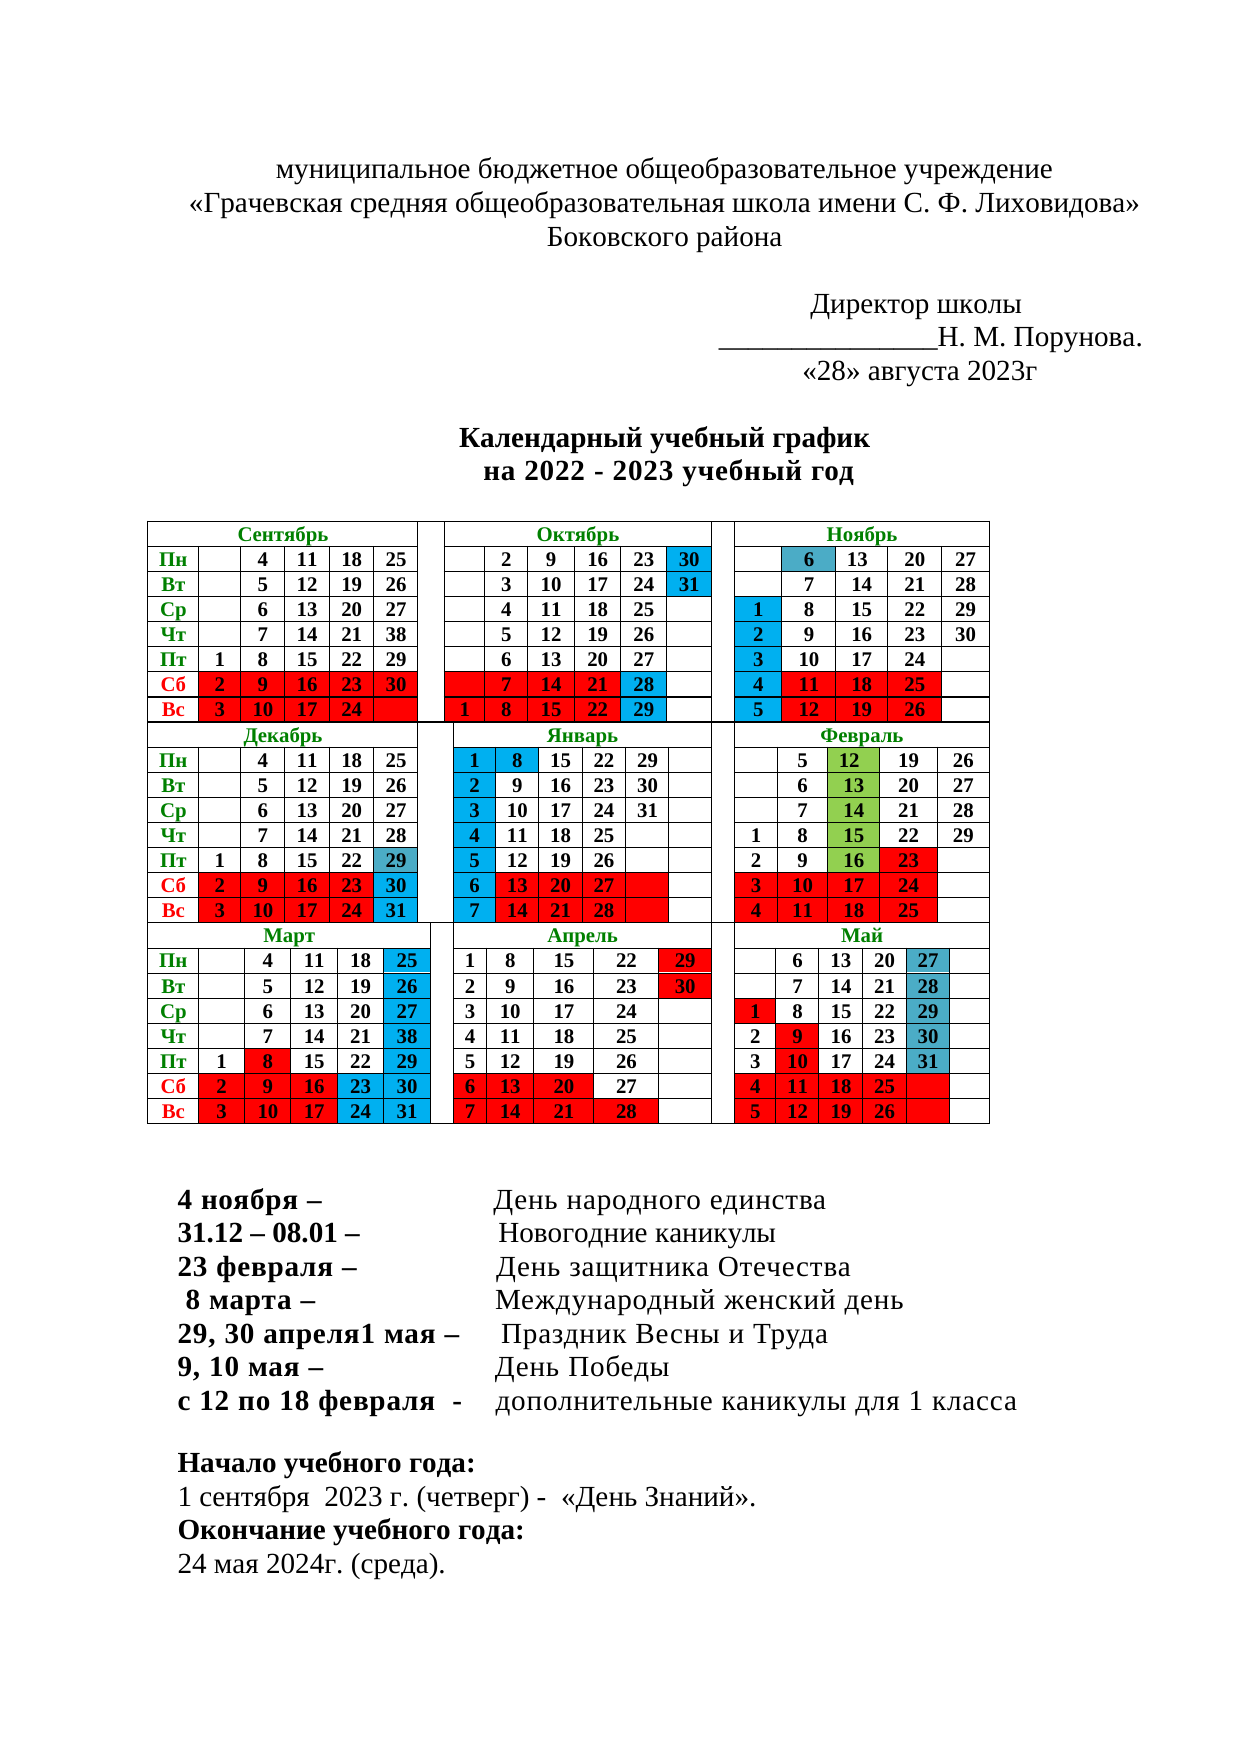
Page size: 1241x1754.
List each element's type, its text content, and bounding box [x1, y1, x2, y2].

table_cell [659, 1049, 711, 1073]
table_cell 30 [659, 974, 711, 998]
table_cell 25 [888, 672, 941, 696]
table_cell Пн [148, 547, 198, 571]
table_cell 18 [338, 949, 383, 972]
table_cell 4 [241, 547, 284, 571]
table_cell [735, 547, 781, 571]
table_cell 16 [819, 1024, 862, 1048]
table_cell 20 [338, 999, 383, 1023]
table_cell 13 [836, 547, 887, 571]
table_cell [950, 1074, 989, 1098]
table_cell [199, 798, 240, 822]
table_cell 19 [338, 974, 383, 998]
table_cell 6 [778, 773, 827, 797]
table_cell 5 [241, 572, 284, 596]
table_cell 3 [199, 698, 240, 721]
table_cell Вс [148, 898, 198, 922]
table_cell 20 [534, 1074, 593, 1098]
table_cell 27 [942, 547, 989, 571]
table_cell [669, 898, 711, 922]
table_cell 31 [667, 572, 711, 596]
table_cell 7 [454, 1099, 486, 1123]
table_cell 3 [735, 647, 781, 671]
table_cell 10 [528, 572, 574, 596]
table_cell 10 [776, 1049, 818, 1073]
table_cell 11 [285, 748, 329, 772]
table_cell 24 [338, 1099, 383, 1123]
table_cell 9 [496, 773, 538, 797]
table_cell 13 [285, 597, 329, 621]
table_cell 2 [199, 672, 240, 696]
table_cell [199, 974, 244, 998]
table_cell 14 [836, 572, 887, 596]
table_cell 31 [384, 1099, 430, 1123]
table_cell 19 [330, 572, 373, 596]
table_cell 13 [496, 873, 538, 897]
table_cell 6 [485, 647, 527, 671]
table_cell 12 [782, 698, 835, 721]
table_cell 20 [330, 597, 373, 621]
text 23 февраля – День защитника Отечества [177, 1249, 1152, 1282]
table_header Сентябрь [148, 522, 417, 546]
table_cell 26 [594, 1049, 658, 1073]
table_cell 23 [888, 622, 941, 646]
table_cell 3 [199, 898, 240, 922]
table_cell 12 [487, 1049, 533, 1073]
table_cell 20 [330, 798, 373, 822]
table_cell 2 [199, 873, 240, 897]
table_cell [374, 698, 417, 721]
table_cell 29 [659, 949, 711, 972]
text _______________Н. М. Порунова. [177, 319, 1152, 353]
table_cell [199, 999, 244, 1023]
table_cell 7 [454, 898, 495, 922]
table_cell 25 [880, 898, 937, 922]
table_cell 22 [330, 848, 373, 872]
table_cell 10 [245, 1099, 290, 1123]
table_cell [669, 848, 711, 872]
table_cell 29 [374, 647, 417, 671]
table_cell 9 [487, 974, 533, 998]
table_cell 2 [199, 1074, 244, 1098]
table_cell 20 [539, 873, 582, 897]
table_cell [199, 823, 240, 847]
table_cell 22 [594, 949, 658, 972]
table_cell Сб [148, 672, 198, 696]
table_cell 25 [863, 1074, 906, 1098]
table_cell 21 [863, 974, 906, 998]
table_cell 3 [454, 798, 495, 822]
table_cell 16 [291, 1074, 337, 1098]
table_cell 17 [285, 898, 329, 922]
table_cell 1 [735, 999, 775, 1023]
table_cell 12 [285, 572, 329, 596]
text Директор школы [177, 286, 1152, 319]
table_cell 4 [245, 949, 290, 972]
table_cell [418, 723, 453, 922]
table_cell 21 [330, 622, 373, 646]
table_cell 17 [291, 1099, 337, 1123]
table_cell [950, 999, 989, 1023]
table_cell [445, 672, 484, 696]
table_cell 1 [445, 698, 484, 721]
table_cell 14 [487, 1099, 533, 1123]
table_cell 1 [454, 949, 486, 972]
table_cell 27 [374, 798, 417, 822]
table_cell 23 [338, 1074, 383, 1098]
table_cell 1 [199, 848, 240, 872]
table_cell 15 [291, 1049, 337, 1073]
table_cell [199, 547, 240, 571]
table_cell 18 [330, 748, 373, 772]
table_cell 28 [907, 974, 949, 998]
table_cell 28 [938, 798, 989, 822]
table_header [712, 522, 734, 721]
table_cell 8 [241, 848, 284, 872]
table_cell Январь [454, 723, 711, 747]
table_cell 22 [888, 597, 941, 621]
table_cell 14 [528, 672, 574, 696]
table_cell 2 [485, 547, 527, 571]
table_cell 12 [285, 773, 329, 797]
table_cell 22 [338, 1049, 383, 1073]
text Боковского района [177, 219, 1152, 252]
table_cell [659, 1074, 711, 1098]
table_cell [669, 798, 711, 822]
table_cell 5 [454, 848, 495, 872]
table_cell 5 [778, 748, 827, 772]
table_cell [445, 647, 484, 671]
table_cell 5 [485, 622, 527, 646]
table_cell 17 [575, 572, 620, 596]
table_cell 27 [621, 647, 666, 671]
table_cell 23 [583, 773, 625, 797]
table_cell [667, 622, 711, 646]
table_cell 7 [778, 798, 827, 822]
table_cell 19 [330, 773, 373, 797]
table_cell [938, 898, 989, 922]
table_cell 12 [828, 748, 879, 772]
table_cell [667, 672, 711, 696]
table_cell 27 [374, 597, 417, 621]
table_cell Чт [148, 622, 198, 646]
table_cell 14 [285, 823, 329, 847]
table_cell 16 [539, 773, 582, 797]
table_cell 23 [330, 873, 373, 897]
table_cell 28 [374, 823, 417, 847]
text муниципальное бюджетное общеобразовательное учреждение [177, 152, 1152, 185]
table_cell Чт [148, 1024, 198, 1048]
table_cell 13 [285, 798, 329, 822]
table_cell 11 [291, 949, 337, 972]
table_cell 25 [594, 1024, 658, 1048]
table_cell 18 [819, 1074, 862, 1098]
table_cell 27 [938, 773, 989, 797]
table_cell [626, 898, 668, 922]
table_cell [445, 622, 484, 646]
table_cell 1 [454, 748, 495, 772]
table_cell 2 [735, 1024, 775, 1048]
table_cell [659, 999, 711, 1023]
table_cell 15 [836, 597, 887, 621]
table_cell 3 [199, 1099, 244, 1123]
table_cell 18 [836, 672, 887, 696]
table_cell 25 [374, 748, 417, 772]
table_cell 18 [534, 1024, 593, 1048]
table_cell 28 [594, 1099, 658, 1123]
table_cell 2 [454, 974, 486, 998]
table_cell [669, 748, 711, 772]
table_cell 4 [735, 898, 777, 922]
text на 2022 - 2023 учебный год [177, 453, 1152, 487]
table_cell 26 [374, 773, 417, 797]
table_cell [950, 974, 989, 998]
table_cell 2 [454, 773, 495, 797]
table_cell 24 [583, 798, 625, 822]
table_cell [735, 974, 775, 998]
table_cell 19 [575, 622, 620, 646]
table_cell 8 [778, 823, 827, 847]
table_cell 15 [285, 848, 329, 872]
table_cell 2 [735, 622, 781, 646]
table_cell 1 [199, 647, 240, 671]
table_cell 14 [291, 1024, 337, 1048]
text с 12 по 18 февраля - дополнительные каникулы для 1 класса [177, 1383, 1152, 1417]
table_cell 7 [782, 572, 835, 596]
table_cell 4 [241, 748, 284, 772]
table_cell 25 [583, 823, 625, 847]
table_cell 26 [938, 748, 989, 772]
table_cell 15 [539, 748, 582, 772]
table_cell 13 [819, 949, 862, 972]
table_cell 21 [534, 1099, 593, 1123]
text 8 марта – Международный женский день [177, 1282, 1152, 1316]
table_cell 7 [776, 974, 818, 998]
table_cell 7 [241, 622, 284, 646]
table_cell 3 [454, 999, 486, 1023]
table_cell 30 [374, 873, 417, 897]
table_cell 29 [938, 823, 989, 847]
table_cell 3 [735, 1049, 775, 1073]
table_cell 6 [776, 949, 818, 972]
table_cell Пн [148, 748, 198, 772]
table_cell 24 [621, 572, 666, 596]
table_cell [626, 823, 668, 847]
table_cell 29 [374, 848, 417, 872]
table_cell 11 [285, 547, 329, 571]
table_cell [712, 723, 734, 922]
table_cell Ср [148, 999, 198, 1023]
table_cell [942, 647, 989, 671]
table_cell 4 [485, 597, 527, 621]
table_cell 3 [735, 873, 777, 897]
table_cell 9 [241, 672, 284, 696]
table_cell 22 [880, 823, 937, 847]
table_cell 21 [338, 1024, 383, 1048]
table_cell [431, 923, 453, 1123]
table_cell 13 [828, 773, 879, 797]
table_cell 29 [907, 999, 949, 1023]
table_cell 18 [539, 823, 582, 847]
table_cell 24 [880, 873, 937, 897]
table_cell 12 [496, 848, 538, 872]
table_cell 6 [454, 873, 495, 897]
table_header Октябрь [445, 522, 711, 546]
table_cell 13 [487, 1074, 533, 1098]
table_cell 15 [828, 823, 879, 847]
table_cell 30 [667, 547, 711, 571]
table_cell [199, 597, 240, 621]
table_cell 6 [245, 999, 290, 1023]
table_cell 4 [454, 823, 495, 847]
table_cell Сб [148, 1074, 198, 1098]
table_cell 27 [583, 873, 625, 897]
table_cell 4 [735, 1074, 775, 1098]
text 4 ноября – День народного единства [177, 1182, 1152, 1215]
table_cell 1 [199, 1049, 244, 1073]
table_cell Чт [148, 823, 198, 847]
table_cell 16 [836, 622, 887, 646]
table_cell [199, 1024, 244, 1048]
table_cell [445, 572, 484, 596]
table_cell 19 [539, 848, 582, 872]
table_cell Вс [148, 698, 198, 721]
table_cell Апрель [454, 923, 711, 947]
table_cell 30 [942, 622, 989, 646]
table_cell 17 [539, 798, 582, 822]
table_cell 11 [496, 823, 538, 847]
table_cell 22 [330, 647, 373, 671]
table_cell [199, 622, 240, 646]
table_cell 24 [594, 999, 658, 1023]
table_cell 26 [384, 974, 430, 998]
table_cell 19 [819, 1099, 862, 1123]
table_cell Пт [148, 647, 198, 671]
table_cell 24 [888, 647, 941, 671]
table_cell Вт [148, 974, 198, 998]
table_cell 21 [880, 798, 937, 822]
table_cell 22 [575, 698, 620, 721]
table_cell 18 [330, 547, 373, 571]
table_cell Вт [148, 773, 198, 797]
table_cell [950, 1024, 989, 1048]
table_cell 9 [778, 848, 827, 872]
text 29, 30 апреля1 мая – Праздник Весны и Труда 9, 10 мая – День Победы [177, 1316, 1152, 1383]
table_cell 1 [735, 597, 781, 621]
table_cell 16 [575, 547, 620, 571]
table_cell 30 [907, 1024, 949, 1048]
table_cell 21 [539, 898, 582, 922]
table_cell 8 [776, 999, 818, 1023]
table_cell 4 [454, 1024, 486, 1048]
table_cell [950, 1099, 989, 1123]
table_cell 10 [496, 798, 538, 822]
table_cell 16 [828, 848, 879, 872]
table_cell 22 [583, 748, 625, 772]
table_cell 17 [836, 647, 887, 671]
table_cell 11 [487, 1024, 533, 1048]
table_cell 16 [534, 974, 593, 998]
table_cell [199, 949, 244, 972]
table_cell 7 [485, 672, 527, 696]
table_cell 18 [828, 898, 879, 922]
table_cell 7 [245, 1024, 290, 1048]
table_cell [445, 547, 484, 571]
table_cell 11 [778, 898, 827, 922]
table_cell 5 [454, 1049, 486, 1073]
table_cell 14 [285, 622, 329, 646]
table_cell 5 [735, 1099, 775, 1123]
table_cell 31 [907, 1049, 949, 1073]
table_cell [667, 597, 711, 621]
table_cell 11 [782, 672, 835, 696]
table_cell 31 [626, 798, 668, 822]
table_cell 17 [534, 999, 593, 1023]
table_cell 23 [594, 974, 658, 998]
table_cell 10 [241, 698, 284, 721]
table_cell 5 [245, 974, 290, 998]
table_cell 38 [374, 622, 417, 646]
table_cell 17 [819, 1049, 862, 1073]
table_cell [950, 1049, 989, 1073]
table_cell 18 [575, 597, 620, 621]
table_cell 8 [782, 597, 835, 621]
table_cell 28 [942, 572, 989, 596]
table_cell 19 [534, 1049, 593, 1073]
table_cell 31 [374, 898, 417, 922]
table_cell [626, 848, 668, 872]
table_cell 16 [285, 672, 329, 696]
table_cell [735, 572, 781, 596]
table_cell 19 [836, 698, 887, 721]
table_cell 9 [241, 873, 284, 897]
table_cell Вс [148, 1099, 198, 1123]
table_cell 6 [454, 1074, 486, 1098]
text 24 мая 2024г. (среда). [177, 1546, 1152, 1579]
table_cell 20 [575, 647, 620, 671]
text 31.12 – 08.01 – Новогодние каникулы [177, 1215, 1152, 1249]
table_cell 15 [819, 999, 862, 1023]
table_cell 17 [828, 873, 879, 897]
table_cell 28 [621, 672, 666, 696]
table_cell 6 [782, 547, 835, 571]
table_cell 7 [241, 823, 284, 847]
text Календарный учебный график [177, 420, 1152, 453]
table_cell 26 [888, 698, 941, 721]
table_cell Ср [148, 798, 198, 822]
table_cell 21 [575, 672, 620, 696]
table_cell [445, 597, 484, 621]
table_cell 20 [880, 773, 937, 797]
table_cell 38 [384, 1024, 430, 1048]
table_cell 13 [528, 647, 574, 671]
table_cell 14 [819, 974, 862, 998]
table_cell Вт [148, 572, 198, 596]
table_cell [735, 949, 775, 972]
table_cell [938, 848, 989, 872]
table_cell [659, 1024, 711, 1048]
table_cell 13 [291, 999, 337, 1023]
table_cell 21 [330, 823, 373, 847]
table_cell Ср [148, 597, 198, 621]
table_cell 8 [496, 748, 538, 772]
table_cell 5 [241, 773, 284, 797]
table_cell 24 [330, 698, 373, 721]
table_cell 6 [241, 597, 284, 621]
table_cell 10 [487, 999, 533, 1023]
table_cell 8 [245, 1049, 290, 1073]
table_cell 29 [626, 748, 668, 772]
table_header Ноябрь [735, 522, 989, 546]
table_cell 24 [863, 1049, 906, 1073]
table_cell 14 [496, 898, 538, 922]
table_cell 25 [384, 949, 430, 972]
table_cell 8 [485, 698, 527, 721]
table_cell 15 [285, 647, 329, 671]
text Окончание учебного года: [177, 1512, 1152, 1546]
table_cell 19 [880, 748, 937, 772]
table_cell 10 [778, 873, 827, 897]
table_cell [199, 748, 240, 772]
table_cell 12 [776, 1099, 818, 1123]
table_cell 11 [776, 1074, 818, 1098]
table_cell 27 [594, 1074, 658, 1098]
table_cell 25 [374, 547, 417, 571]
table_cell Пт [148, 1049, 198, 1073]
table_cell 10 [782, 647, 835, 671]
table_cell 9 [245, 1074, 290, 1098]
table_cell 23 [330, 672, 373, 696]
table_cell 23 [880, 848, 937, 872]
table_cell 30 [374, 672, 417, 696]
text 1 сентября 2023 г. (четверг) - «День Знаний». [177, 1479, 1152, 1512]
table_cell 21 [888, 572, 941, 596]
table_cell [950, 949, 989, 972]
text «Грачевская средняя общеобразовательная школа имени С. Ф. Лиховидова» [177, 185, 1152, 219]
table_cell [735, 773, 777, 797]
table_cell [669, 823, 711, 847]
table_cell [735, 798, 777, 822]
table_cell 17 [285, 698, 329, 721]
table_cell 2 [735, 848, 777, 872]
table_cell 26 [374, 572, 417, 596]
table_cell 6 [241, 798, 284, 822]
table_cell [669, 773, 711, 797]
table_cell [907, 1099, 949, 1123]
table_cell 15 [534, 949, 593, 972]
table_cell 29 [384, 1049, 430, 1073]
table_cell [938, 873, 989, 897]
table_cell 23 [863, 1024, 906, 1048]
table_cell 14 [828, 798, 879, 822]
table_cell 9 [528, 547, 574, 571]
table_cell [942, 698, 989, 721]
table_cell [626, 873, 668, 897]
table_cell 27 [384, 999, 430, 1023]
table_cell [659, 1099, 711, 1123]
table_cell 20 [888, 547, 941, 571]
table_cell 24 [330, 898, 373, 922]
table_cell [667, 698, 711, 721]
table_cell 12 [528, 622, 574, 646]
table_cell 8 [241, 647, 284, 671]
table_cell 9 [776, 1024, 818, 1048]
table_cell 10 [241, 898, 284, 922]
table_cell 11 [528, 597, 574, 621]
table_cell [199, 572, 240, 596]
table_cell [667, 647, 711, 671]
table_cell Пт [148, 848, 198, 872]
table_cell Февраль [735, 723, 989, 747]
table_cell 26 [583, 848, 625, 872]
table_cell [907, 1074, 949, 1098]
table_cell 30 [384, 1074, 430, 1098]
table_cell 30 [626, 773, 668, 797]
table_cell 20 [863, 949, 906, 972]
table_cell 28 [583, 898, 625, 922]
table_cell 22 [863, 999, 906, 1023]
table_cell 16 [285, 873, 329, 897]
table_cell [735, 748, 777, 772]
table_cell [942, 672, 989, 696]
table_cell 27 [907, 949, 949, 972]
table_cell 25 [621, 597, 666, 621]
table_cell 26 [621, 622, 666, 646]
table_cell [712, 923, 734, 1123]
table_cell Май [735, 923, 989, 947]
table_cell 26 [863, 1099, 906, 1123]
table_cell Март [148, 923, 430, 947]
table_cell 8 [487, 949, 533, 972]
table_cell [669, 873, 711, 897]
table_cell 15 [528, 698, 574, 721]
table_cell Пн [148, 949, 198, 972]
table_cell Сб [148, 873, 198, 897]
table_cell 4 [735, 672, 781, 696]
table_cell 29 [942, 597, 989, 621]
table_cell 5 [735, 698, 781, 721]
table_cell Декабрь [148, 723, 417, 747]
table_header [418, 522, 444, 721]
table_cell 12 [291, 974, 337, 998]
table_cell 29 [621, 698, 666, 721]
text Начало учебного года: [177, 1445, 1152, 1479]
table_cell [199, 773, 240, 797]
table_cell 1 [735, 823, 777, 847]
table_cell 23 [621, 547, 666, 571]
table_cell 3 [485, 572, 527, 596]
text «28» августа 2023г [177, 353, 1152, 386]
table_cell 9 [782, 622, 835, 646]
